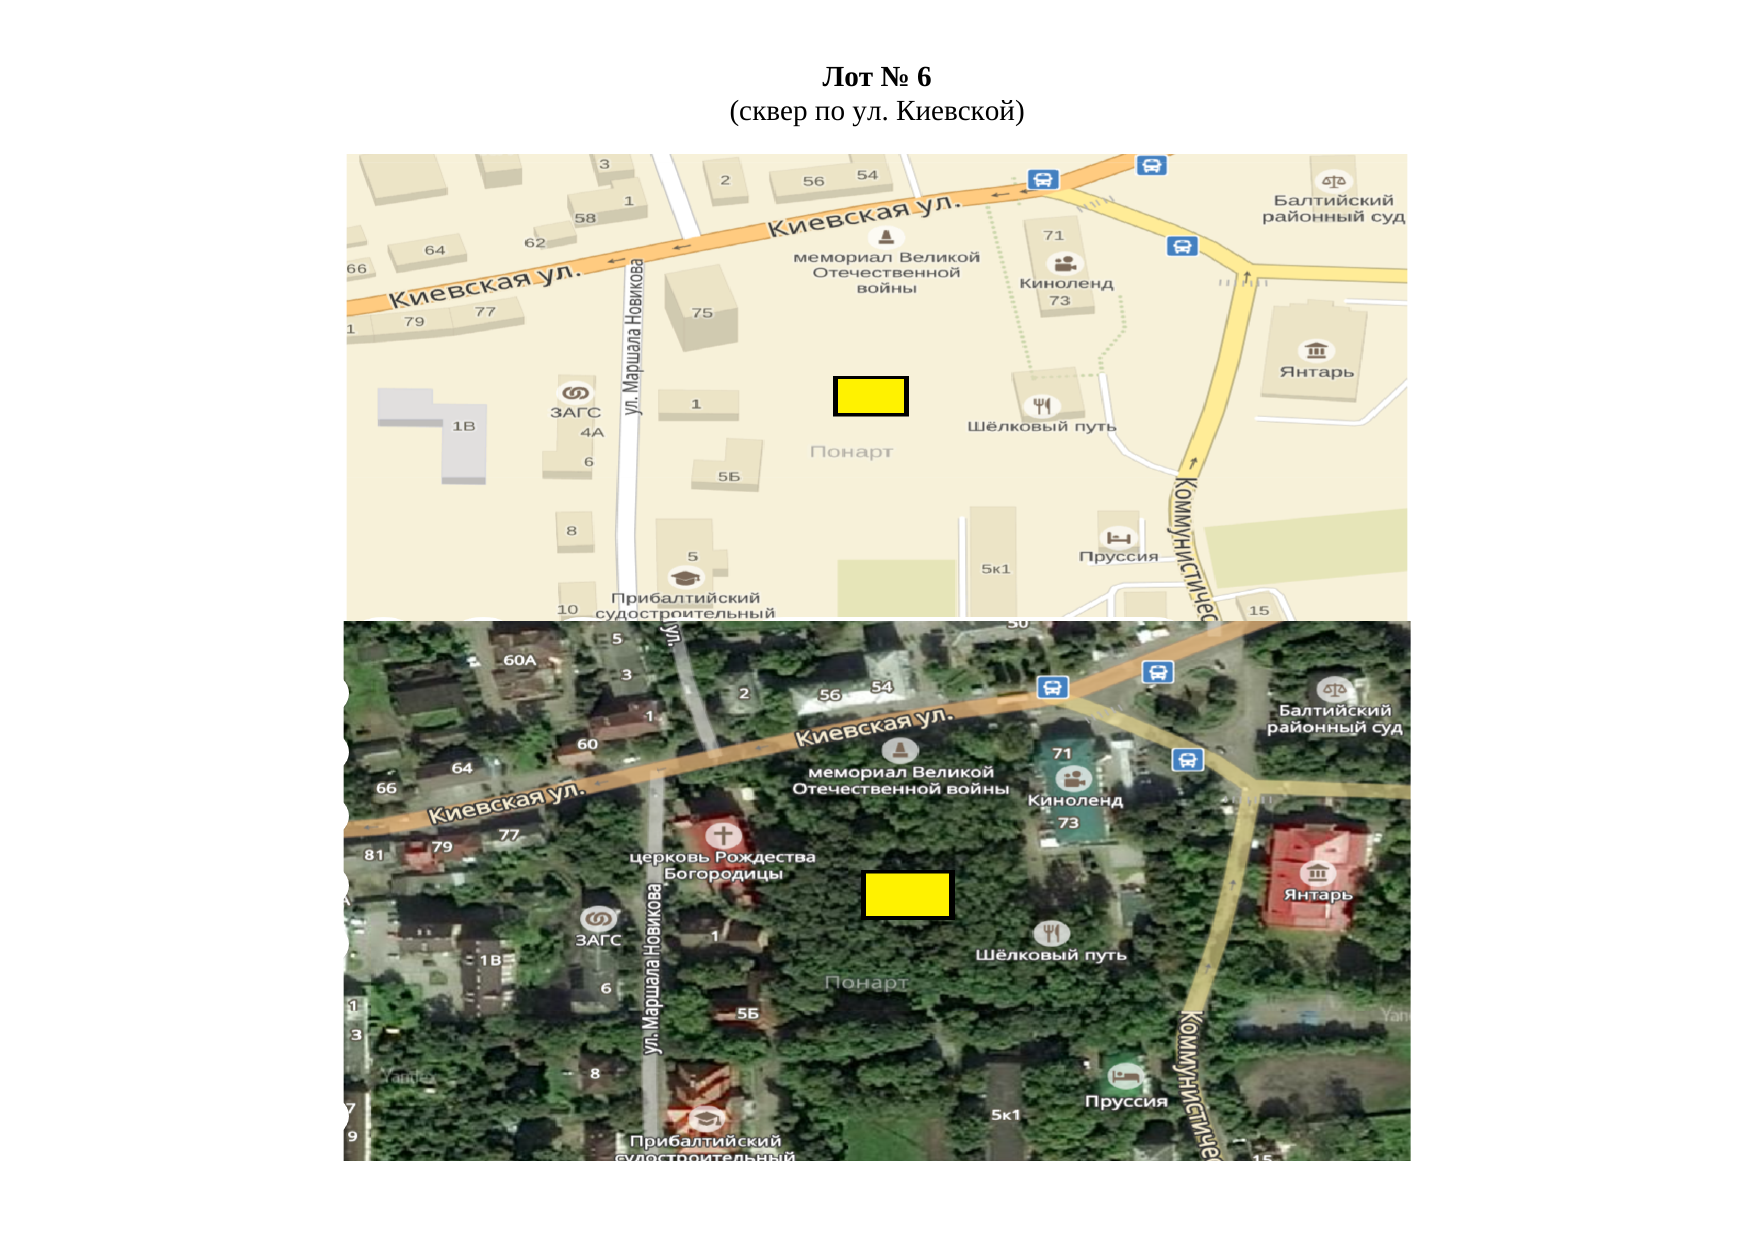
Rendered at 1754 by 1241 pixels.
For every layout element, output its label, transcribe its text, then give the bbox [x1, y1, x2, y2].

text (сквер по ул. Киевской) [118, 93, 1636, 126]
text Лот № 6 [118, 59, 1636, 93]
picture [343, 154, 1411, 1161]
